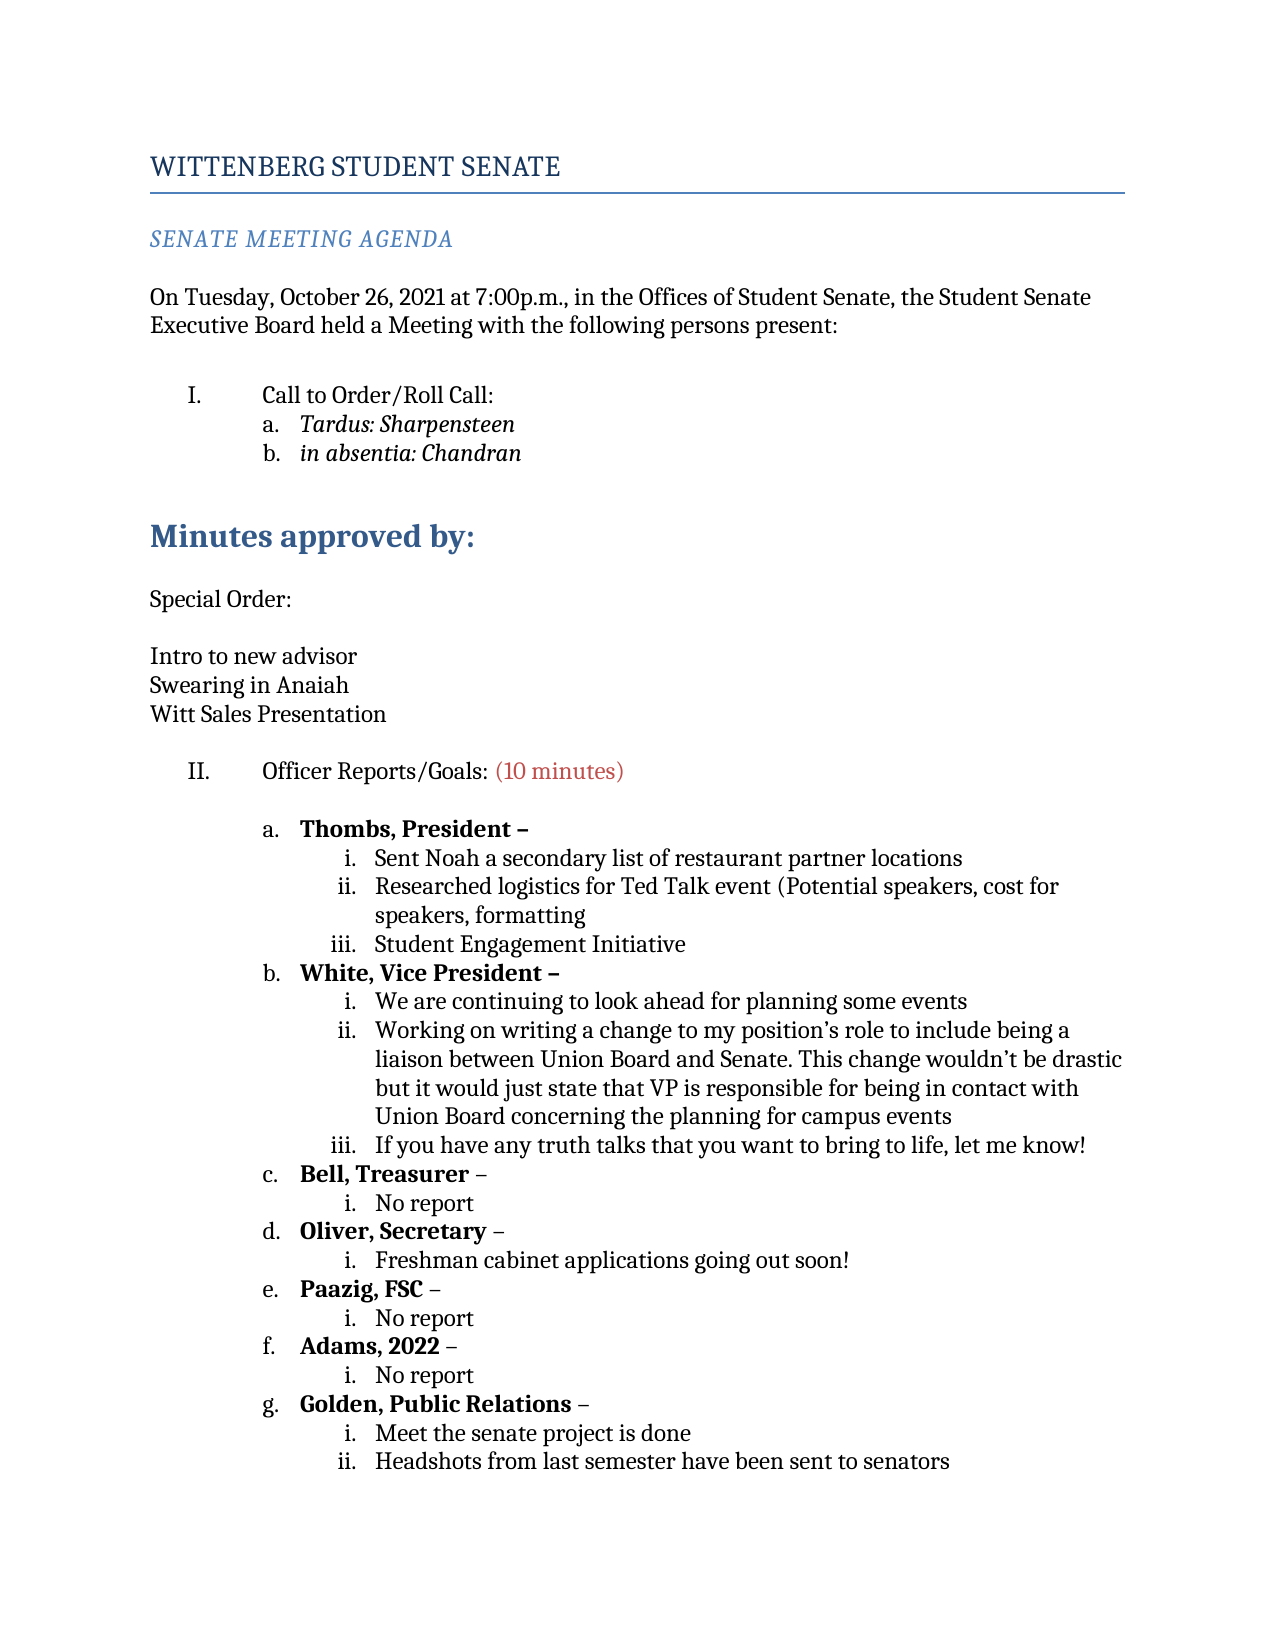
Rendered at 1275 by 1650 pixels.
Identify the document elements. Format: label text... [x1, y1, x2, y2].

list No report [356, 1361, 1125, 1390]
list Golden, Public Relations – [262, 1390, 1125, 1418]
list No report [356, 1303, 1125, 1332]
list Meet the senate project is done [356, 1418, 1125, 1447]
list in absentia: Chandran [262, 439, 1125, 468]
text Witt Sales Presentation [150, 700, 1125, 728]
text Intro to new advisor [150, 642, 1125, 671]
list If you have any truth talks that you want to bring to life, let me know! [356, 1131, 1125, 1160]
list Paazig, FSC – [262, 1275, 1125, 1303]
list Bell, Treasurer – [262, 1160, 1125, 1188]
list Tardus: Sharpensteen [262, 410, 1125, 439]
list White, Vice President – [262, 958, 1125, 987]
list Headshots from last semester have been sent to senators [356, 1447, 1125, 1476]
list Call to Order/Roll Call: [187, 381, 1125, 410]
list We are continuing to look ahead for planning some events [356, 987, 1125, 1016]
list Freshman cabinet applications going out soon! [356, 1246, 1125, 1275]
list Thombs, President – [262, 815, 1125, 843]
list Working on writing a change to my position’s role to include being a liaison between Union Board and Senate. This change wouldn’t be drastic but it would just state that VP is responsible for being in contact with Union Board concerning the planning for campus events [356, 1016, 1125, 1131]
text On Tuesday, October 26, 2021 at 7:00p.m., in the Offices of Student Senate, the Student Senate Executive Board held a Meeting with the following persons present: [150, 283, 1125, 340]
subtitle SENATE MEETING AGENDA [150, 225, 1125, 254]
list Sent Noah a secondary list of restaurant partner locations [356, 843, 1125, 872]
list Oliver, Secretary – [262, 1217, 1125, 1246]
list Researched logistics for Ted Talk event (Potential speakers, cost for speakers, formatting [356, 872, 1125, 930]
list Adams, 2022 – [262, 1332, 1125, 1361]
list Student Engagement Initiative [356, 930, 1125, 958]
list No report [356, 1188, 1125, 1217]
list Officer Reports/Goals: (10 minutes) [187, 757, 1125, 786]
title WITTENBERG STUDENT SENATE [150, 150, 1125, 192]
subtitle Minutes approved by: [150, 518, 1125, 556]
text Special Order: [150, 585, 1125, 613]
text Swearing in Anaiah [150, 671, 1125, 700]
